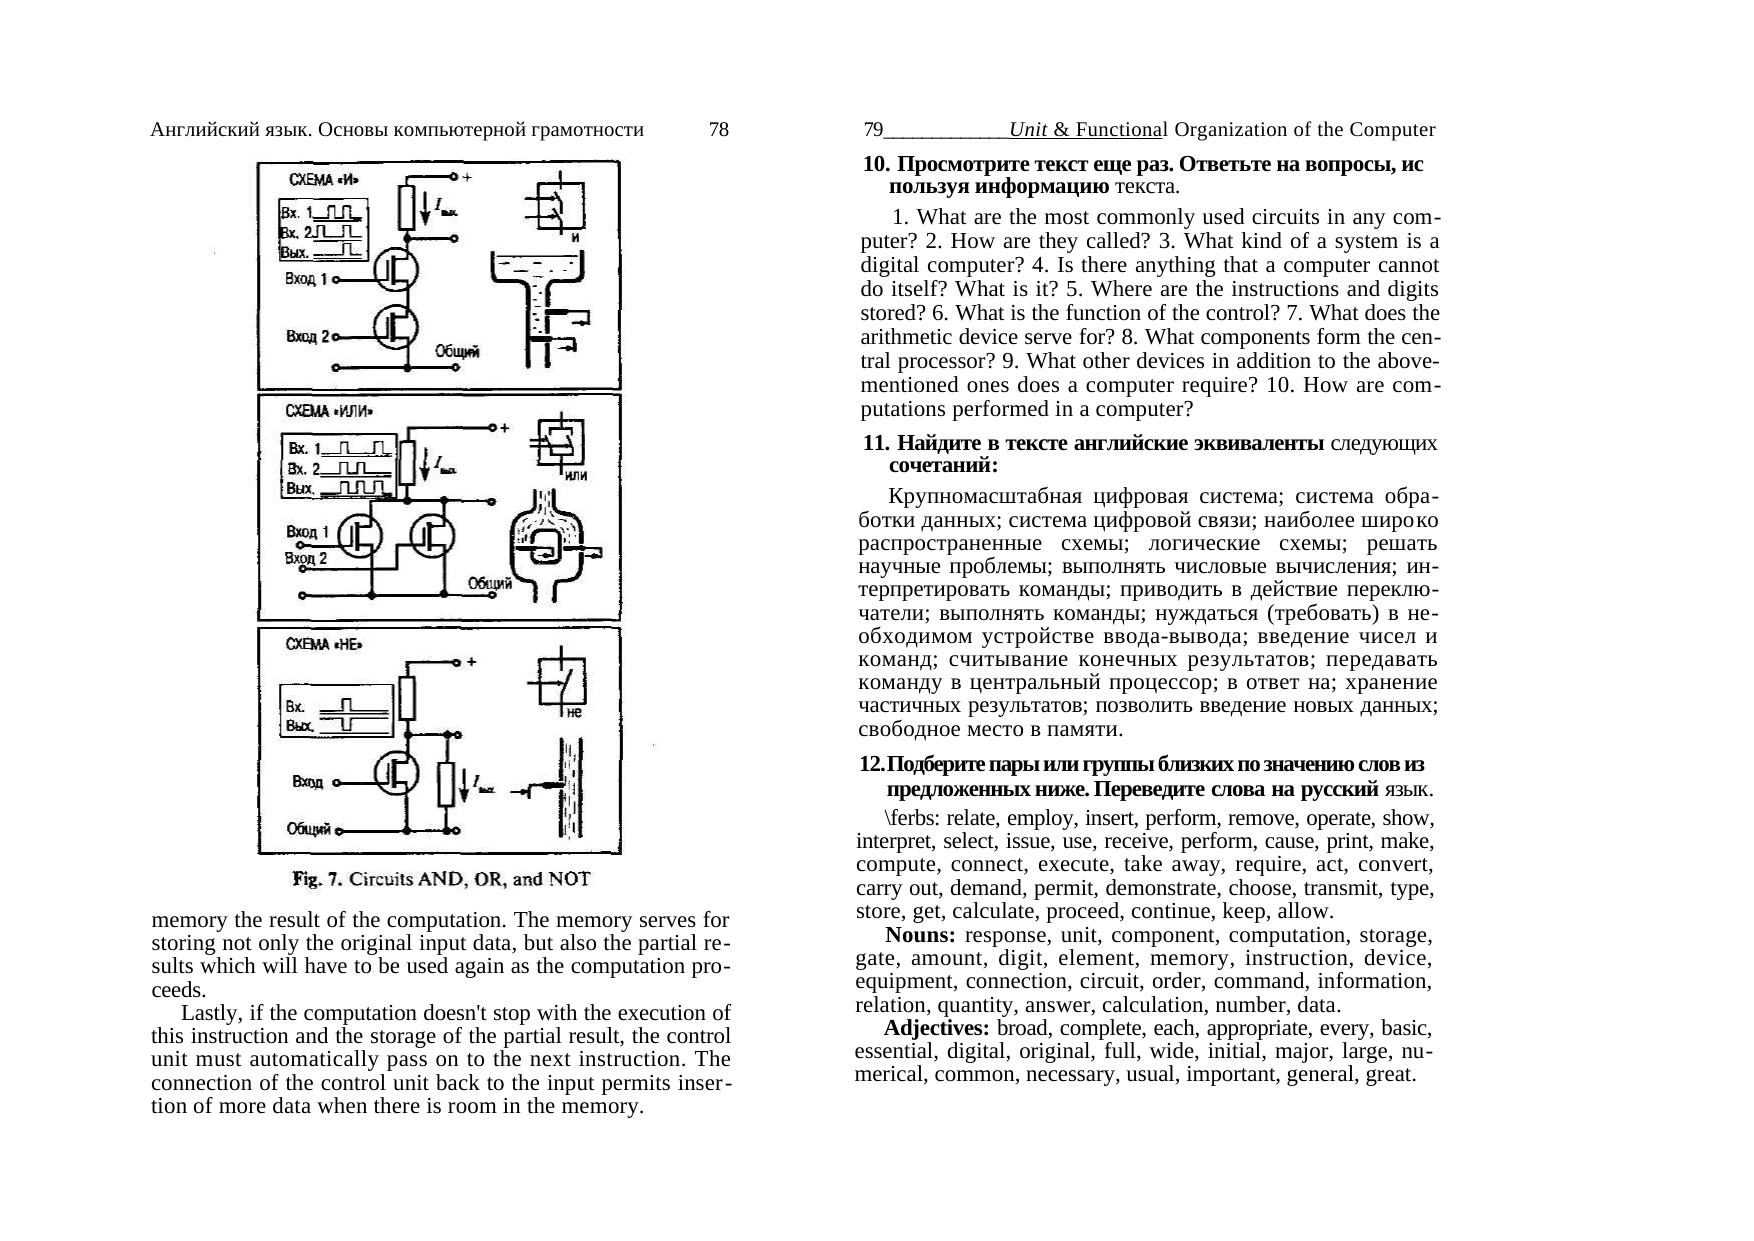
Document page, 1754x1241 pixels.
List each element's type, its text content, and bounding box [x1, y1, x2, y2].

text \ferbs: relate, employ, insert, perform, remove, operate, show, interpret, select, issue, use, receive, perform, cause, print, make, compute, connect, execute, take away, require, act, convert, carry out, demand, permit, demonstrate, choose, transmit, type, store, get, calculate, proceed, continue, keep, allow. [856, 807, 1435, 923]
text Английский язык. Основы компьютерной грамотности 78 [150, 117, 732, 141]
text memory the result of the computation. The memory serves for storing not only the original input data, but also the partial results which will have to be used again as the computation proceeds. [151, 909, 731, 1002]
text Nouns: response, unit, component, computation, storage, gate, amount, digit, element, memory, instruction, device, equipment, connection, circuit, order, command, information, relation, quantity, answer, calculation, number, data. [855, 924, 1434, 1017]
text 12. Подберите пары или группы близких по значению слов из предложенных ниже. Переведите слова на русский язык. [859, 752, 1442, 802]
text 10. Просмотрите текст еще раз. Ответьте на вопросы, ис пользуя информацию текста. [863, 153, 1442, 198]
text Adjectives: broad, complete, each, appropriate, every, basic, essential, digital, original, full, wide, initial, major, large, numerical, common, necessary, usual, important, general, great. [854, 1017, 1433, 1086]
text 1. What are the most commonly used circuits in any computer? 2. How are they called? 3. What kind of a system is a digital computer? 4. Is there anything that a computer cannot do itself? What is it? 5. Where are the instructions and digits stored? 6. What is the function of the control? 7. What does the arithmetic device serve for? 8. What components form the central processor? 9. What other devices in addition to the above-mentioned ones does a computer require? 10. How are computations performed in a computer? [860, 205, 1441, 421]
picture [161, 151, 690, 898]
text Крупномасштабная цифровая система; система обработки данных; система цифровой связи; наиболее широко распространенные схемы; логические схемы; решать научные проблемы; выполнять числовые вычисления; интерпретировать команды; приводить в действие переключатели; выполнять команды; нуждаться (требовать) в необходимом устройстве ввода-вывода; введение чисел и команд; считывание конечных результатов; передавать команду в центральный процессор; в ответ на; хранение частичных результатов; позволить введение новых данных; свободное место в памяти. [858, 485, 1439, 741]
text Lastly, if the computation doesn't stop with the execution of this instruction and the storage of the partial result, the control unit must automatically pass on to the next instruction. The connection of the control unit back to the input permits insertion of more data when there is room in the memory. [151, 1002, 732, 1118]
text 79 Unit & Functional Organization of the Computer [863, 117, 1442, 141]
text 11. Найдите в тексте английские эквиваленты следующих сочетаний: [863, 432, 1442, 477]
